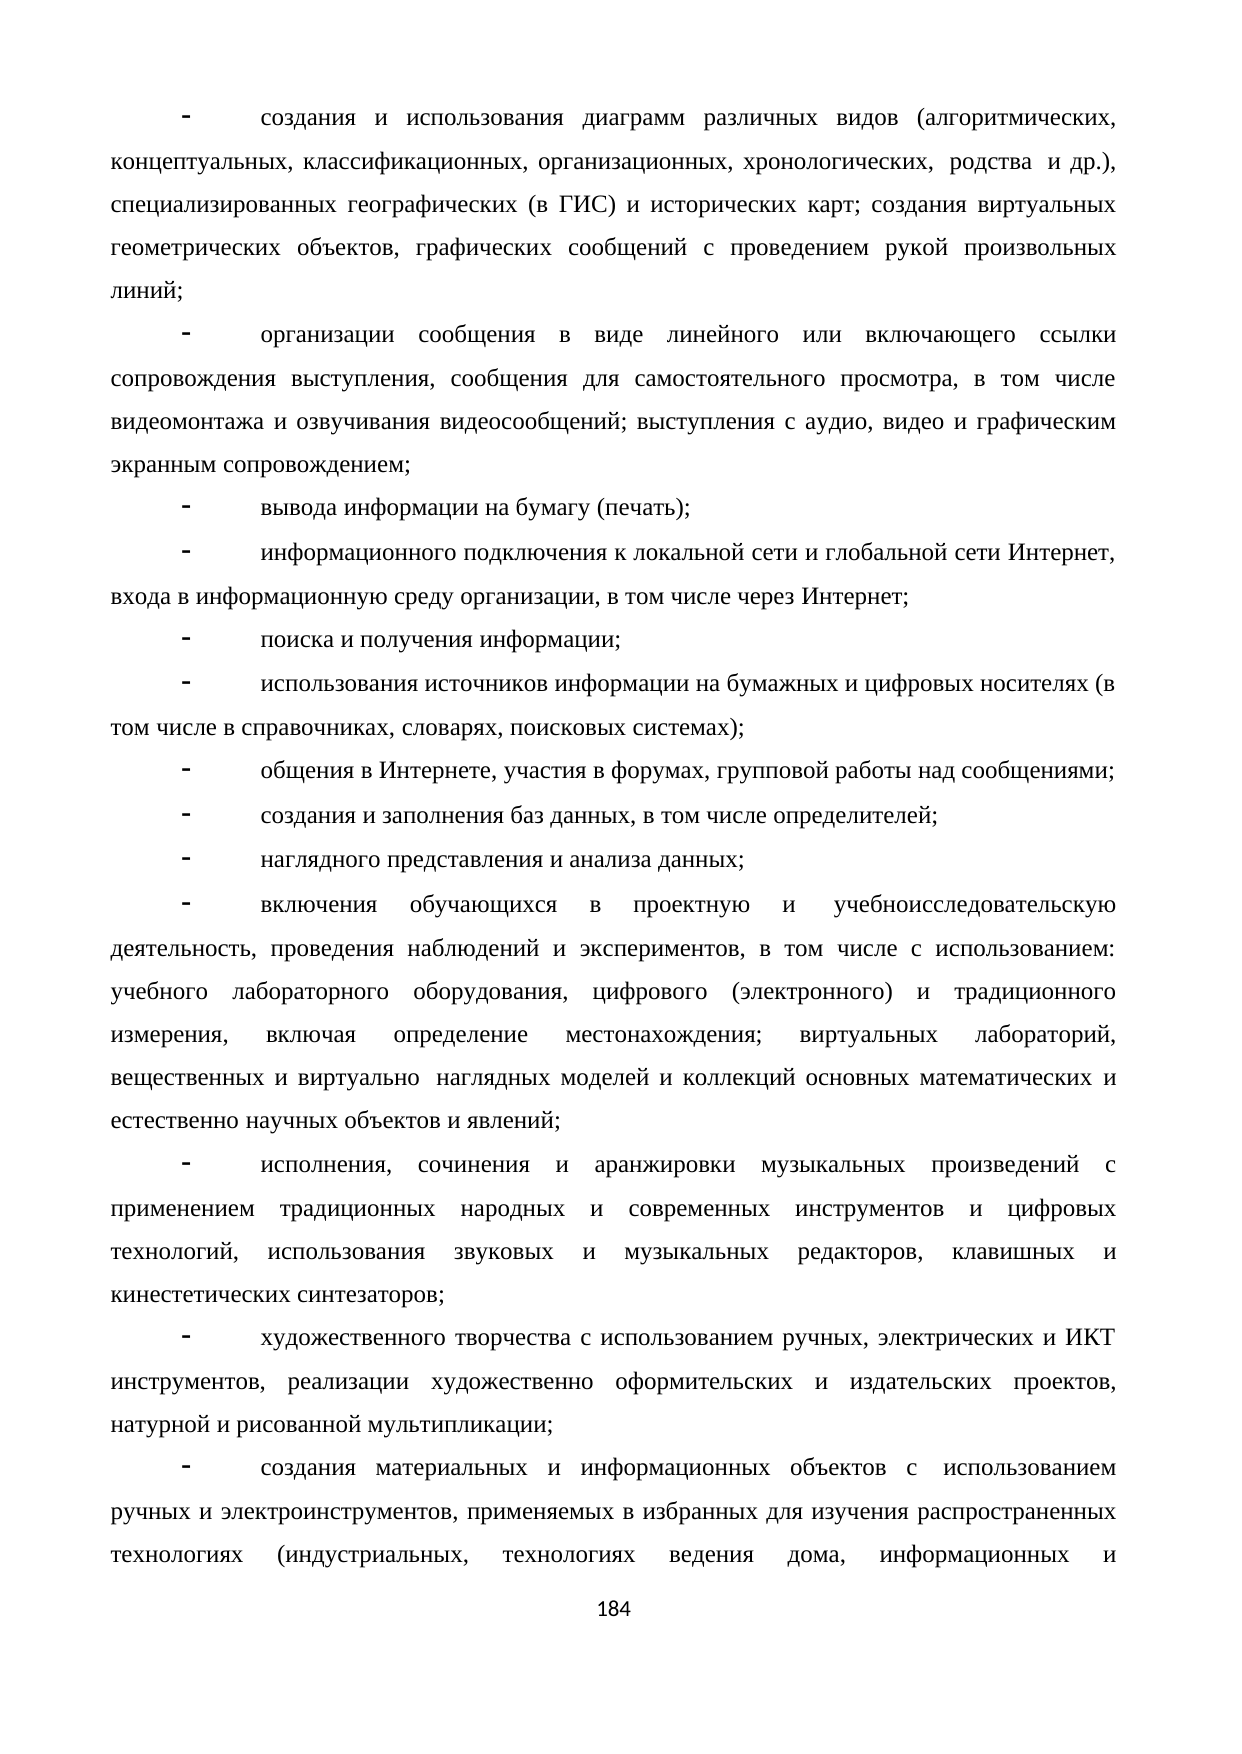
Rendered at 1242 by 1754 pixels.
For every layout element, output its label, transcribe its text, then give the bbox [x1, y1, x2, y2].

text художественного творчества с использованием ручных, электрических и ИКТ инструментов, реализации художественно оформительских и издательских проектов, натурной и рисованной мультипликации; [110, 1322, 1116, 1438]
text организации сообщения в виде линейного или включающего ссылки сопровождения выступления, сообщения для самостоятельного просмотра, в том числе видеомонтажа и озвучивания видеосообщений; выступления с аудио, видео и графическим экранным сопровождением; [110, 319, 1116, 478]
text информационного подключения к локальной сети и глобальной сети Интернет, входа в информационную среду организации, в том числе через Интернет; [110, 537, 1116, 609]
text включения обучающихся в проектную и учебноисследовательскую деятельность, проведения наблюдений и экспериментов, в том числе с использованием: учебного лабораторного оборудования, цифрового (электронного) и традиционного измерения, включая определение местонахождения; виртуальных лабораторий, вещественных и виртуально наглядных моделей и коллекций основных математических и естественно научных объектов и явлений; [110, 889, 1116, 1134]
text наглядного представления и анализа данных; [110, 844, 1116, 874]
text использования источников информации на бумажных и цифровых носителях (в том числе в справочниках, словарях, поисковых системах); [110, 668, 1116, 741]
text создания и заполнения баз данных, в том числе определителей; [110, 800, 1116, 830]
text вывода информации на бумагу (печать); [110, 492, 1116, 522]
text поиска и получения информации; [110, 624, 1116, 653]
text создания и использования диаграмм различных видов (алгоритмических, концептуальных, классификационных, организационных, хронологических, родства и др.), специализированных географических (в ГИС) и исторических карт; создания виртуальных геометрических объектов, графических сообщений с проведением рукой произвольных линий; [110, 102, 1116, 304]
text общения в Интернете, участия в форумах, групповой работы над сообщениями; [110, 756, 1116, 785]
text исполнения, сочинения и аранжировки музыкальных произведений с применением традиционных народных и современных инструментов и цифровых технологий, использования звуковых и музыкальных редакторов, клавишных и кинестетических синтезаторов; [110, 1149, 1116, 1308]
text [110, 1452, 1116, 1568]
